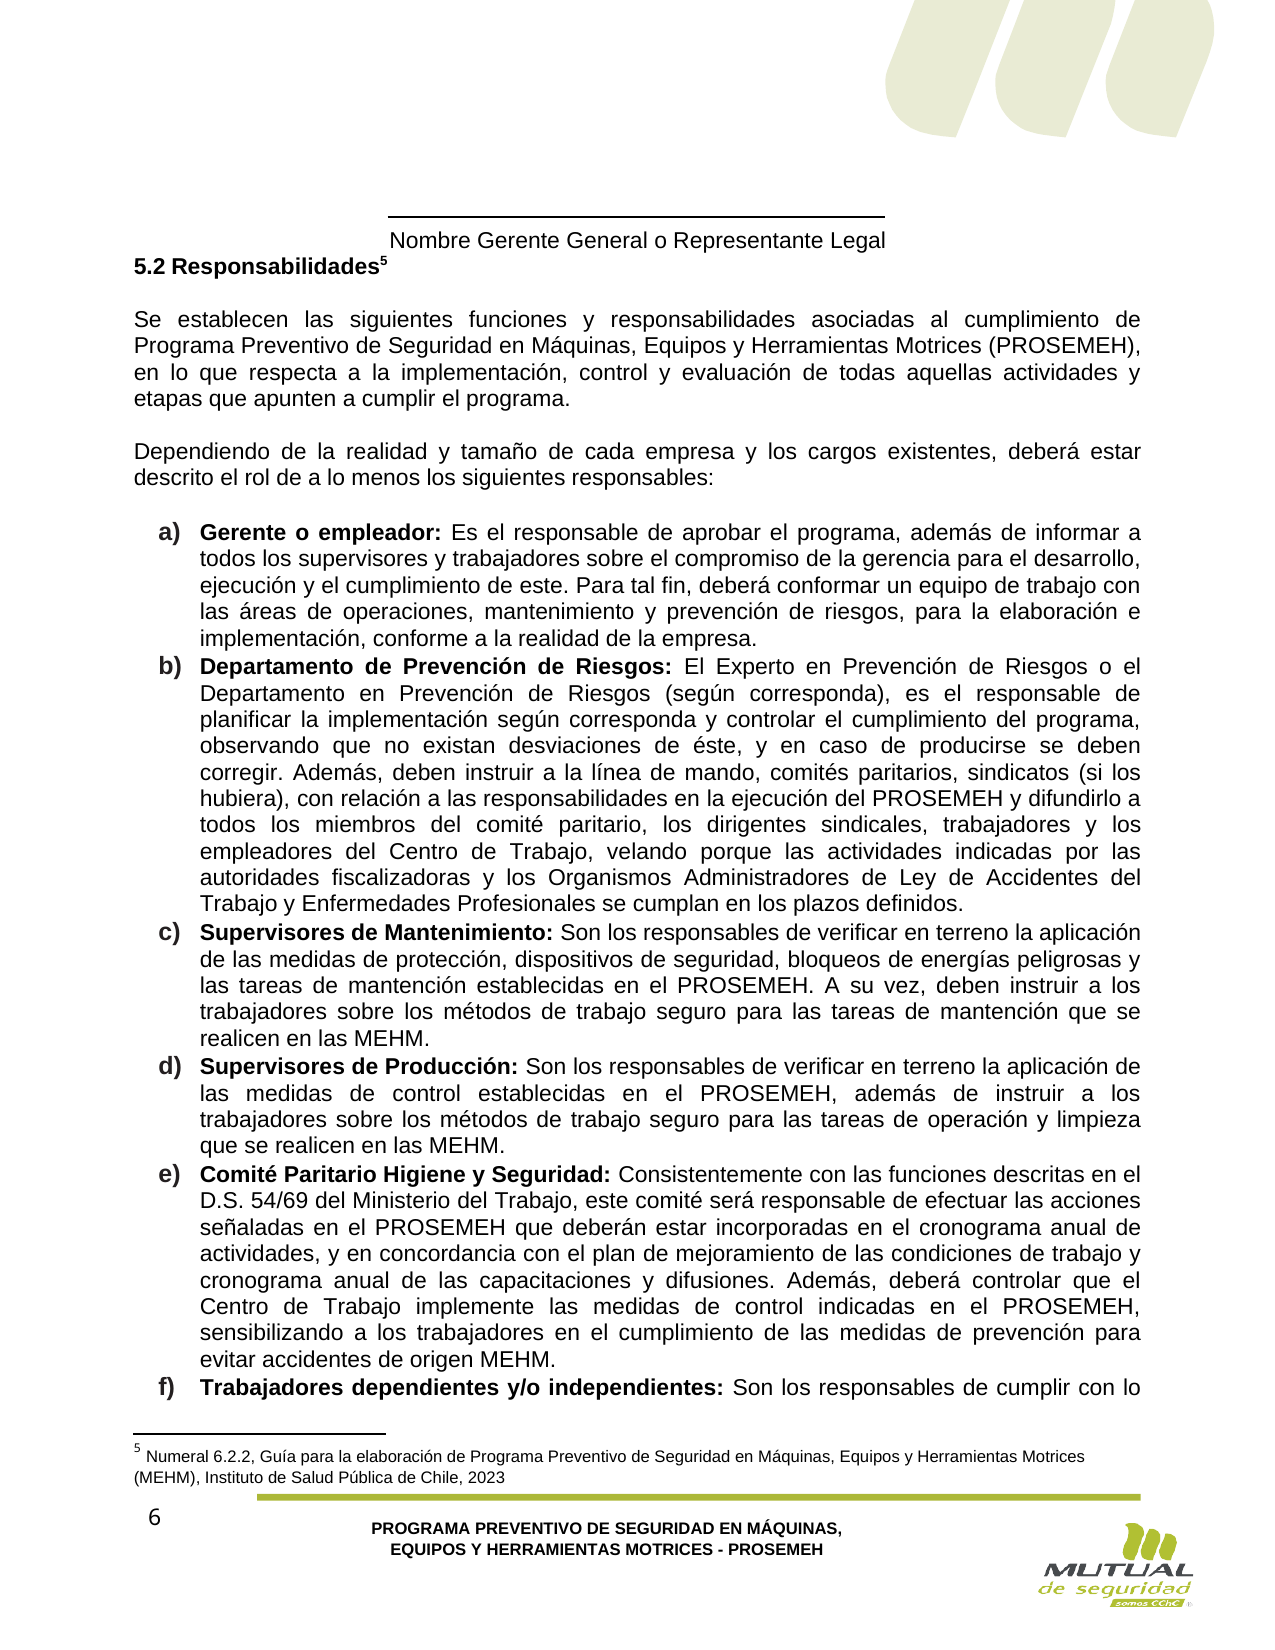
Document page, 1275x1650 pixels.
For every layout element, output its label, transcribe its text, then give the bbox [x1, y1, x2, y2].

text Nombre Gerente General o Representante Legal [133, 227, 1142, 253]
list Supervisores de Mantenimiento: Son los responsables de verificar en terreno la aplicación de las medidas de protección, dispositivos de seguridad, bloqueos de energías peligrosas y las tareas de mantención establecidas en el PROSEMEH. A su vez, deben instruir a los trabajadores sobre los métodos de trabajo seguro para las tareas de mantención que se realicen en las MEHM. [158, 917, 1142, 1051]
text Dependiendo de la realidad y tamaño de cada empresa y los cargos existentes, deberá estar descrito el rol de a lo menos los siguientes responsables: [133, 438, 1142, 490]
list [158, 1372, 1142, 1401]
text Se establecen las siguientes funciones y responsabilidades asociadas al cumplimiento de Programa Preventivo de Seguridad en Máquinas, Equipos y Herramientas Motrices (PROSEMEH), en lo que respecta a la implementación, control y evaluación de todas aquellas actividades y etapas que apunten a cumplir el programa. [133, 306, 1142, 411]
subtitle Responsabilidades [133, 253, 1142, 279]
picture [1038, 1523, 1194, 1607]
list Gerente o empleador: Es el responsable de aprobar el programa, además de informar a todos los supervisores y trabajadores sobre el compromiso de la gerencia para el desarrollo, ejecución y el cumplimiento de este. Para tal fin, deberá conformar un equipo de trabajo con las áreas de operaciones, mantenimiento y prevención de riesgos, para la elaboración e implementación, conforme a la realidad de la empresa. [158, 517, 1142, 651]
list Comité Paritario Higiene y Seguridad: Consistentemente con las funciones descritas en el D.S. 54/69 del Ministerio del Trabajo, este comité será responsable de efectuar las acciones señaladas en el PROSEMEH que deberán estar incorporadas en el cronograma anual de actividades, y en concordancia con el plan de mejoramiento de las condiciones de trabajo y cronograma anual de las capacitaciones y difusiones. Además, deberá controlar que el Centro de Trabajo implemente las medidas de control indicadas en el PROSEMEH, sensibilizando a los trabajadores en el cumplimiento de las medidas de prevención para evitar accidentes de origen MEHM. [158, 1159, 1142, 1372]
list Supervisores de Producción: Son los responsables de verificar en terreno la aplicación de las medidas de control establecidas en el PROSEMEH, además de instruir a los trabajadores sobre los métodos de trabajo seguro para las tareas de operación y limpieza que se realicen en las MEHM. [158, 1051, 1142, 1159]
list Departamento de Prevención de Riesgos: El Experto en Prevención de Riesgos o el Departamento en Prevención de Riesgos (según corresponda), es el responsable de planificar la implementación según corresponda y controlar el cumplimiento del programa, observando que no existan desviaciones de éste, y en caso de producirse se deben corregir. Además, deben instruir a la línea de mando, comités paritarios, sindicatos (si los hubiera), con relación a las responsabilidades en la ejecución del PROSEMEH y difundirlo a todos los miembros del comité paritario, los dirigentes sindicales, trabajadores y los empleadores del Centro de Trabajo, velando porque las actividades indicadas por las autoridades fiscalizadoras y los Organismos Administradores de Ley de Accidentes del Trabajo y Enfermedades Profesionales se cumplan en los plazos definidos. [158, 651, 1142, 917]
